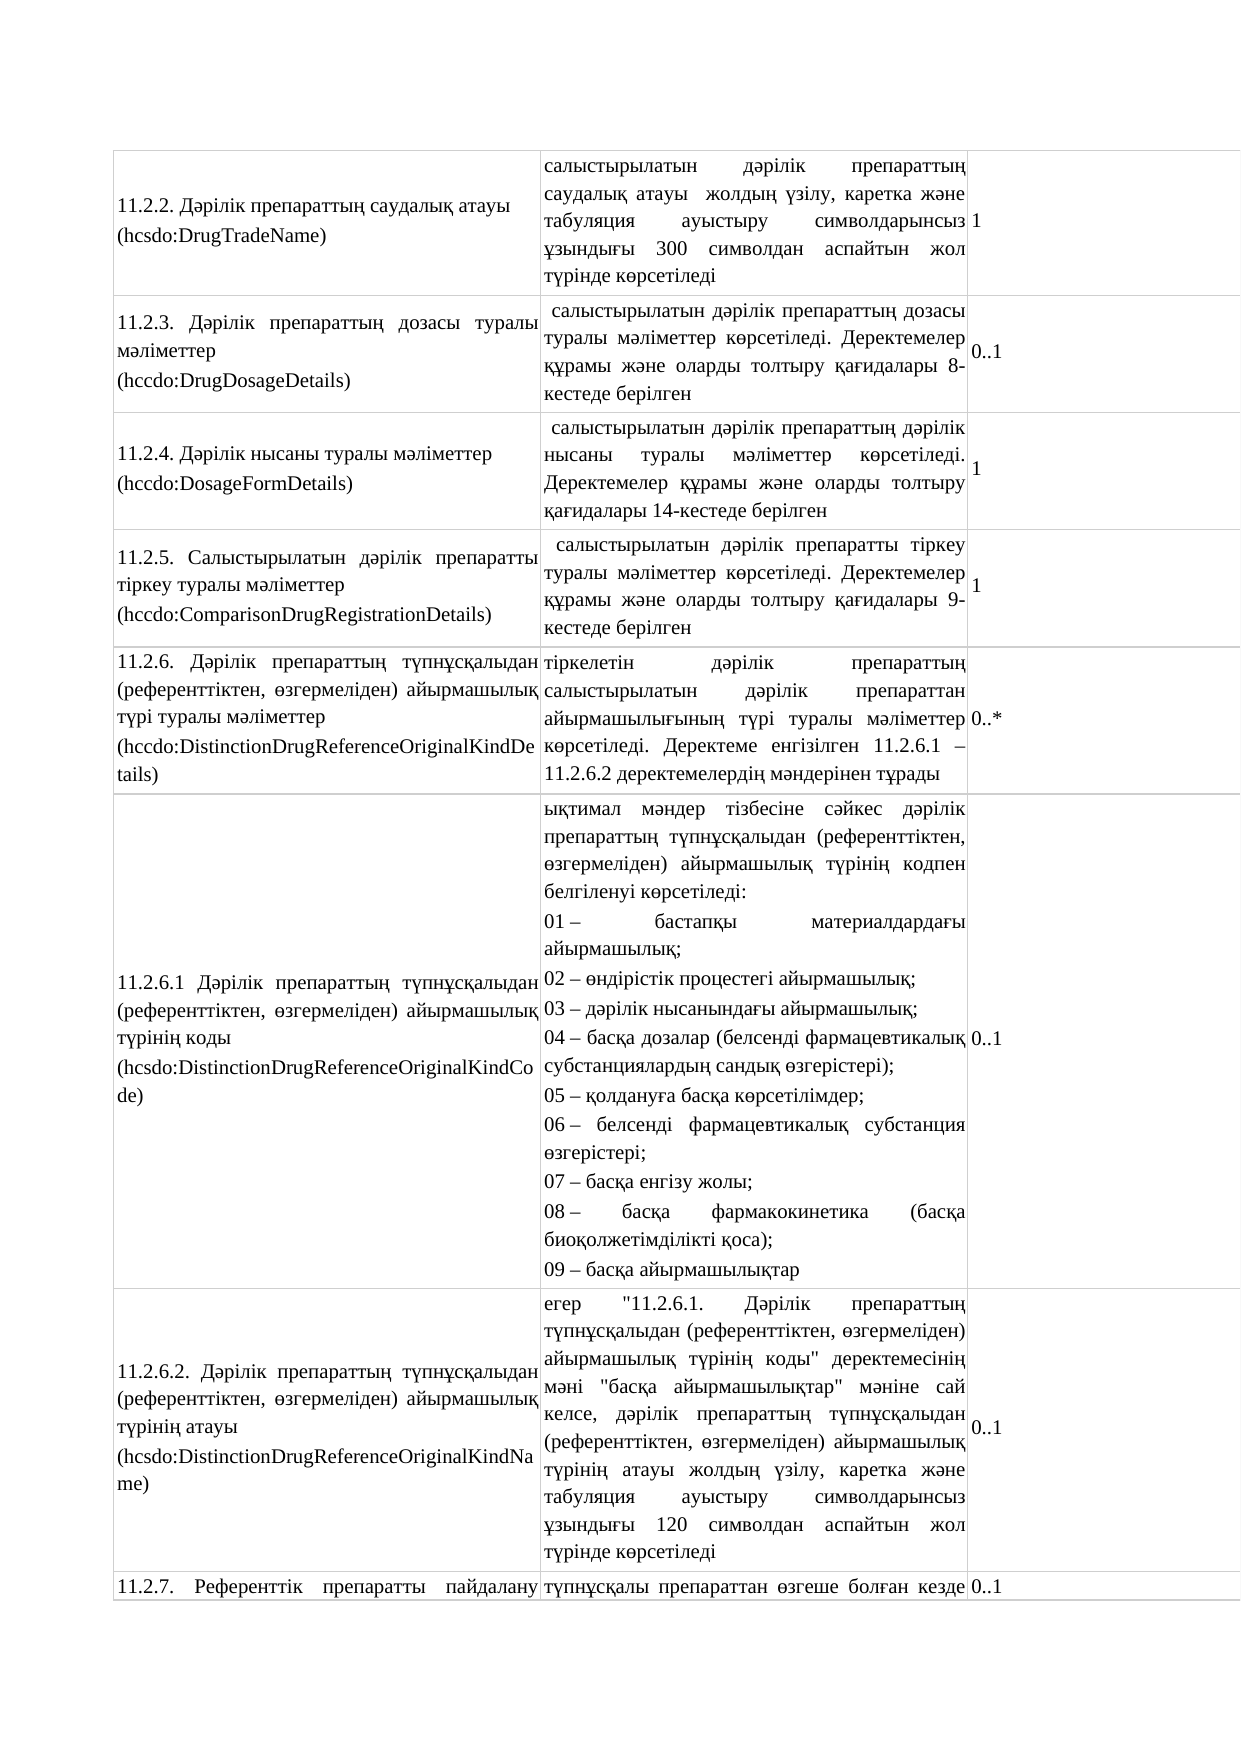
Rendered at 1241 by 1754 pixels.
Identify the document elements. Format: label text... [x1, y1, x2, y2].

table_cell тіркелетін дәрілік препараттың салыстырылатын дәрілік препараттан айырмашылығының түрі туралы мәліметтер көрсетіледі. Деректеме енгізілген 11.2.6.1 – 11.2.6.2 деректемелердің мәндерінен тұрады [541, 648, 967, 793]
table_cell егер "11.2.6.1. Дәрілік препараттың түпнұсқалыдан (референттіктен, өзгермеліден) айырмашылық түрінің коды" деректемесінің мәні "басқа айырмашылықтар" мәніне сай келсе, дәрілік препараттың түпнұсқалыдан (референттіктен, өзгермеліден) айырмашылық түрінің атауы жолдың үзілу, каретка және табуляция ауыстыру символдарынсыз ұзындығы 120 символдан аспайтын жол түрінде көрсетіледі [541, 1289, 967, 1571]
table_cell салыстырылатын дәрілік препараттың дозасы туралы мәліметтер көрсетіледі. Деректемелер құрамы және оларды толтыру қағидалары 8-кестеде берілген [541, 296, 967, 412]
table_cell 0..1 [968, 296, 1240, 412]
table_cell салыстырылатын дәрілік препаратты тіркеу туралы мәліметтер көрсетіледі. Деректемелер құрамы және оларды толтыру қағидалары 9-кестеде берілген [541, 530, 967, 646]
table_cell 11.2.2. Дәрілік препараттың саудалық атауы (hcsdo:‌Drug‌Trade‌Name) [114, 151, 540, 295]
table_cell 11.2.4. Дәрілік нысаны туралы мәліметтер (hccdo:‌Dosage‌Form‌Details) [114, 413, 540, 529]
table_cell 1 [968, 530, 1240, 646]
table_cell 0..* [968, 648, 1240, 793]
table_cell ықтимал мәндер тізбесіне сәйкес дәрілік препараттың түпнұсқалыдан (референттіктен, өзгермеліден) айырмашылық түрінің кодпен белгіленуі көрсетіледі: 01 – бастапқы материалдардағы айырмашылық; 02 – өндірістік процестегі айырмашылық; 03 – дәрілік нысанындағы айырмашылық; 04 – басқа дозалар (белсенді фармацевтикалық субстанциялардың сандық өзгерістері); 05 – қолдануға басқа көрсетілімдер; 06 – белсенді фармацевтикалық субстанция өзгерістері; 07 – басқа енгізу жолы; 08 – басқа фармакокинетика (басқа биоқолжетімділікті қоса); 09 – басқа айырмашылықтар [541, 795, 967, 1288]
table_cell салыстырылатын дәрілік препараттың дәрілік нысаны туралы мәліметтер көрсетіледі. Деректемелер құрамы және оларды толтыру қағидалары 14-кестеде берілген [541, 413, 967, 529]
table_cell 0..1 [968, 795, 1240, 1288]
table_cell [541, 1572, 967, 1599]
table_cell 11.2.6.2. Дәрілік препараттың түпнұсқалыдан (референттіктен, өзгермеліден) айырмашылық түрінің атауы (hcsdo:‌Distinction‌Drug‌Reference‌Original‌Kind‌Name) [114, 1289, 540, 1571]
table_cell 1 [968, 151, 1240, 295]
table_cell 0..1 [968, 1289, 1240, 1571]
table_cell 11.2.6. Дәрілік препараттың түпнұсқалыдан (референттіктен, өзгермеліден) айырмашылық түрі туралы мәліметтер (hccdo:‌Distinction‌Drug‌Reference‌Original‌Kind‌Details) [114, 648, 540, 793]
table_cell 11.2.3. Дәрілік препараттың дозасы туралы мәліметтер (hccdo:‌Drug‌Dosage‌Details) [114, 296, 540, 412]
table_cell салыстырылатын дәрілік препараттың саудалық атауы жолдың үзілу, каретка және табуляция ауыстыру символдарынсыз ұзындығы 300 символдан аспайтын жол түрінде көрсетіледі [541, 151, 967, 295]
table_cell 0..1 [968, 1572, 1240, 1599]
table_cell 1 [968, 413, 1240, 529]
table_cell 11.2.6.1 Дәрілік препараттың түпнұсқалыдан (референттіктен, өзгермеліден) айырмашылық түрінің коды (hcsdo:‌Distinction‌Drug‌Reference‌Original‌Kind‌Code) [114, 795, 540, 1288]
table_cell 11.2.5. Салыстырылатын дәрілік препаратты тіркеу туралы мәліметтер (hccdo:‌Comparison‌Drug‌Registration‌Details) [114, 530, 540, 646]
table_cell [114, 1572, 540, 1599]
